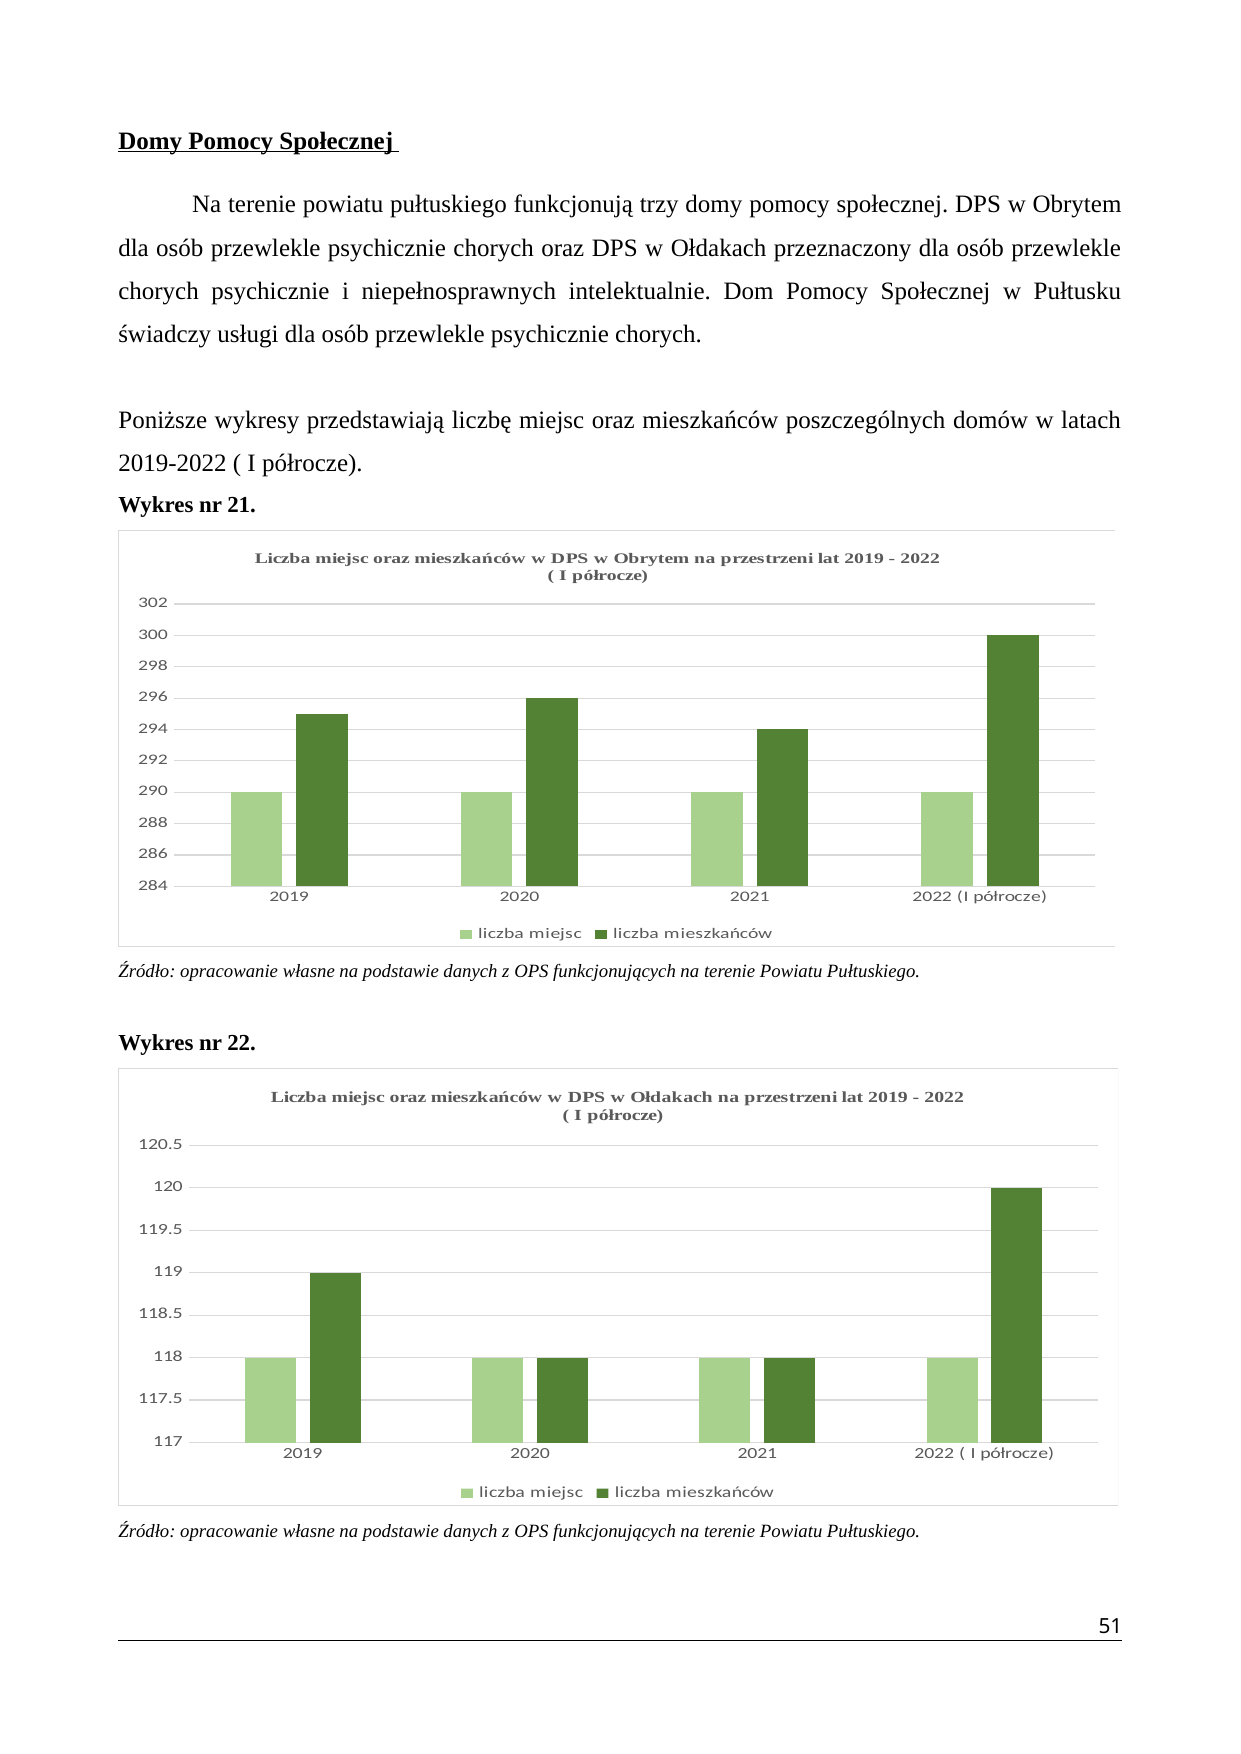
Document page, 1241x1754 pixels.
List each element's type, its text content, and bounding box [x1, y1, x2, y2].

text Domy Pomocy Społecznej [118, 126, 1122, 154]
text Wykres nr 21. [118, 491, 1122, 518]
text Na terenie powiatu pułtuskiego funkcjonują trzy domy pomocy społecznej. DPS w Obrytem dla osób przewlekle psychicznie chorych oraz DPS w Ołdakach przeznaczony dla osób przewlekle chorych psychicznie i niepełnosprawnych intelektualnie. Dom Pomocy Społecznej w Pułtusku świadczy usługi dla osób przewlekle psychicznie chorych. [118, 189, 1122, 348]
text Źródło: opracowanie własne na podstawie danych z OPS funkcjonujących na terenie Powiatu Pułtuskiego. [118, 960, 1122, 982]
text Źródło: opracowanie własne na podstawie danych z OPS funkcjonujących na terenie Powiatu Pułtuskiego. [118, 1520, 1122, 1541]
text Poniższe wykresy przedstawiają liczbę miejsc oraz mieszkańców poszczególnych domów w latach 2019-2022 ( I półrocze). [118, 405, 1122, 477]
text Wykres nr 22. [118, 1029, 1122, 1055]
